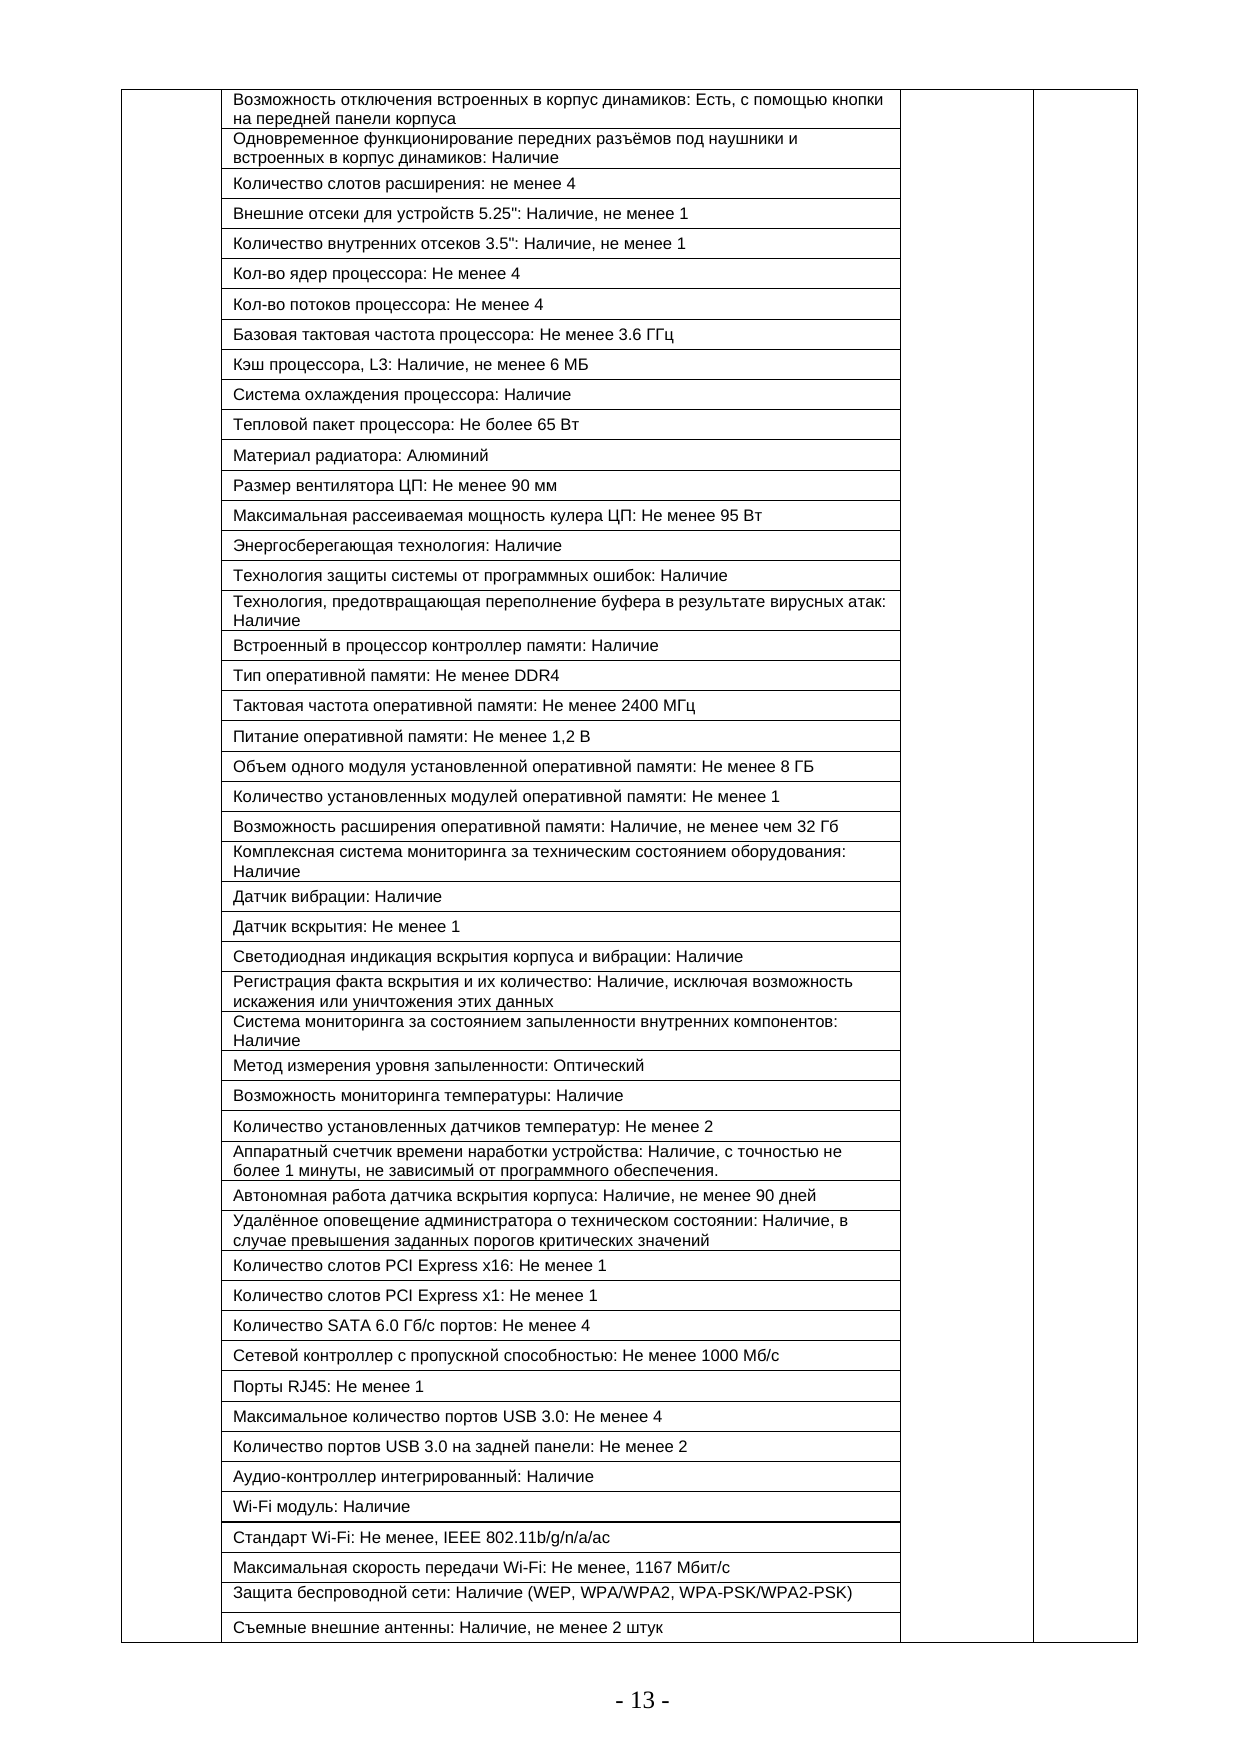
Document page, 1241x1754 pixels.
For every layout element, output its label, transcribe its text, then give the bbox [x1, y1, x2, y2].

table_cell Встроенный в процессор контроллер памяти: Наличие [222, 631, 900, 660]
table_cell Удалённое оповещение администратора о техническом состоянии: Наличие, в случае превышения заданных порогов критических значений [222, 1211, 900, 1249]
table_cell Тактовая частота оперативной памяти: Не менее 2400 МГц [222, 691, 900, 720]
table_cell Система мониторинга за состоянием запыленности внутренних компонентов: Наличие [222, 1012, 900, 1050]
table_cell Количество слотов расширения: не менее 4 [222, 169, 900, 198]
table_cell Сетевой контроллер с пропускной способностью: Не менее 1000 Мб/с [222, 1341, 900, 1370]
table_cell Регистрация факта вскрытия и их количество: Наличие, исключая возможность искажения или уничтожения этих данных [222, 972, 900, 1011]
table_cell Максимальное количество портов USB 3.0: Не менее 4 [222, 1402, 900, 1431]
table_cell Количество установленных датчиков температур: Не менее 2 [222, 1111, 900, 1141]
table_cell Базовая тактовая частота процессора: Не менее 3.6 ГГц [222, 320, 900, 349]
table_cell Кэш процессора, L3: Наличие, не менее 6 МБ [222, 350, 900, 379]
table_cell Одновременное функционирование передних разъёмов под наушники и встроенных в корпус динамиков: Наличие [222, 129, 900, 167]
table_cell Возможность мониторинга температуры: Наличие [222, 1081, 900, 1110]
table_cell Максимальная скорость передачи Wi-Fi: Не менее, 1167 Мбит/с [222, 1553, 900, 1582]
table_cell Датчик вибрации: Наличие [222, 882, 900, 911]
table_cell Метод измерения уровня запыленности: Оптический [222, 1051, 900, 1080]
table_cell Технология, предотвращающая переполнение буфера в результате вирусных атак: Наличие [222, 591, 900, 630]
table_cell Аудио-контроллер интегрированный: Наличие [222, 1462, 900, 1491]
table_cell Автономная работа датчика вскрытия корпуса: Наличие, не менее 90 дней [222, 1181, 900, 1210]
table_cell Возможность отключения встроенных в корпус динамиков: Есть, с помощью кнопки на передней панели корпуса [222, 90, 900, 128]
table_cell Количество внутренних отсеков 3.5": Наличие, не менее 1 [222, 229, 900, 258]
table_cell Количество слотов PCI Express x1: Не менее 1 [222, 1281, 900, 1310]
table_cell Светодиодная индикация вскрытия корпуса и вибрации: Наличие [222, 942, 900, 971]
table_cell Съемные внешние антенны: Наличие, не менее 2 штук [222, 1613, 900, 1642]
table_cell Материал радиатора: Алюминий [222, 440, 900, 469]
table_cell Технология защиты системы от программных ошибок: Наличие [222, 561, 900, 590]
table_cell Размер вентилятора ЦП: Не менее 90 мм [222, 471, 900, 500]
table_cell Стандарт Wi-Fi: Не менее, IEEE 802.11b/g/n/a/ac [222, 1523, 900, 1552]
table_cell Защита беспроводной сети: Наличие (WEP, WPA/WPA2, WPA-PSK/WPA2-PSK) [222, 1583, 900, 1612]
table_cell Питание оперативной памяти: Не менее 1,2 В [222, 721, 900, 751]
table_cell Объем одного модуля установленной оперативной памяти: Не менее 8 ГБ [222, 752, 900, 781]
table_cell Кол-во ядер процессора: Не менее 4 [222, 259, 900, 288]
table_cell Аппаратный счетчик времени наработки устройства: Наличие, с точностью не более 1 минуты, не зависимый от программного обеспечения. [222, 1142, 900, 1180]
table_cell Количество SATA 6.0 Гб/с портов: Не менее 4 [222, 1311, 900, 1340]
table_cell Тип оперативной памяти: Не менее DDR4 [222, 661, 900, 690]
table_cell Энергосберегающая технология: Наличие [222, 531, 900, 560]
table_cell Тепловой пакет процессора: Не более 65 Вт [222, 410, 900, 439]
table_cell Порты RJ45: Не менее 1 [222, 1371, 900, 1401]
table_cell Максимальная рассеиваемая мощность кулера ЦП: Не менее 95 Вт [222, 501, 900, 530]
table_cell Количество слотов PCI Express x16: Не менее 1 [222, 1251, 900, 1280]
table_cell Система охлаждения процессора: Наличие [222, 380, 900, 409]
table_cell Количество установленных модулей оперативной памяти: Не менее 1 [222, 782, 900, 811]
table_cell Wi-Fi модуль: Наличие [222, 1492, 900, 1521]
table_cell Внешние отсеки для устройств 5.25": Наличие, не менее 1 [222, 199, 900, 228]
table_cell Датчик вскрытия: Не менее 1 [222, 912, 900, 941]
table_cell Кол-во потоков процессора: Не менее 4 [222, 289, 900, 318]
table_cell Возможность расширения оперативной памяти: Наличие, не менее чем 32 Гб [222, 812, 900, 841]
table_cell Комплексная система мониторинга за техническим состоянием оборудования: Наличие [222, 842, 900, 881]
table_cell Количество портов USB 3.0 на задней панели: Не менее 2 [222, 1432, 900, 1461]
